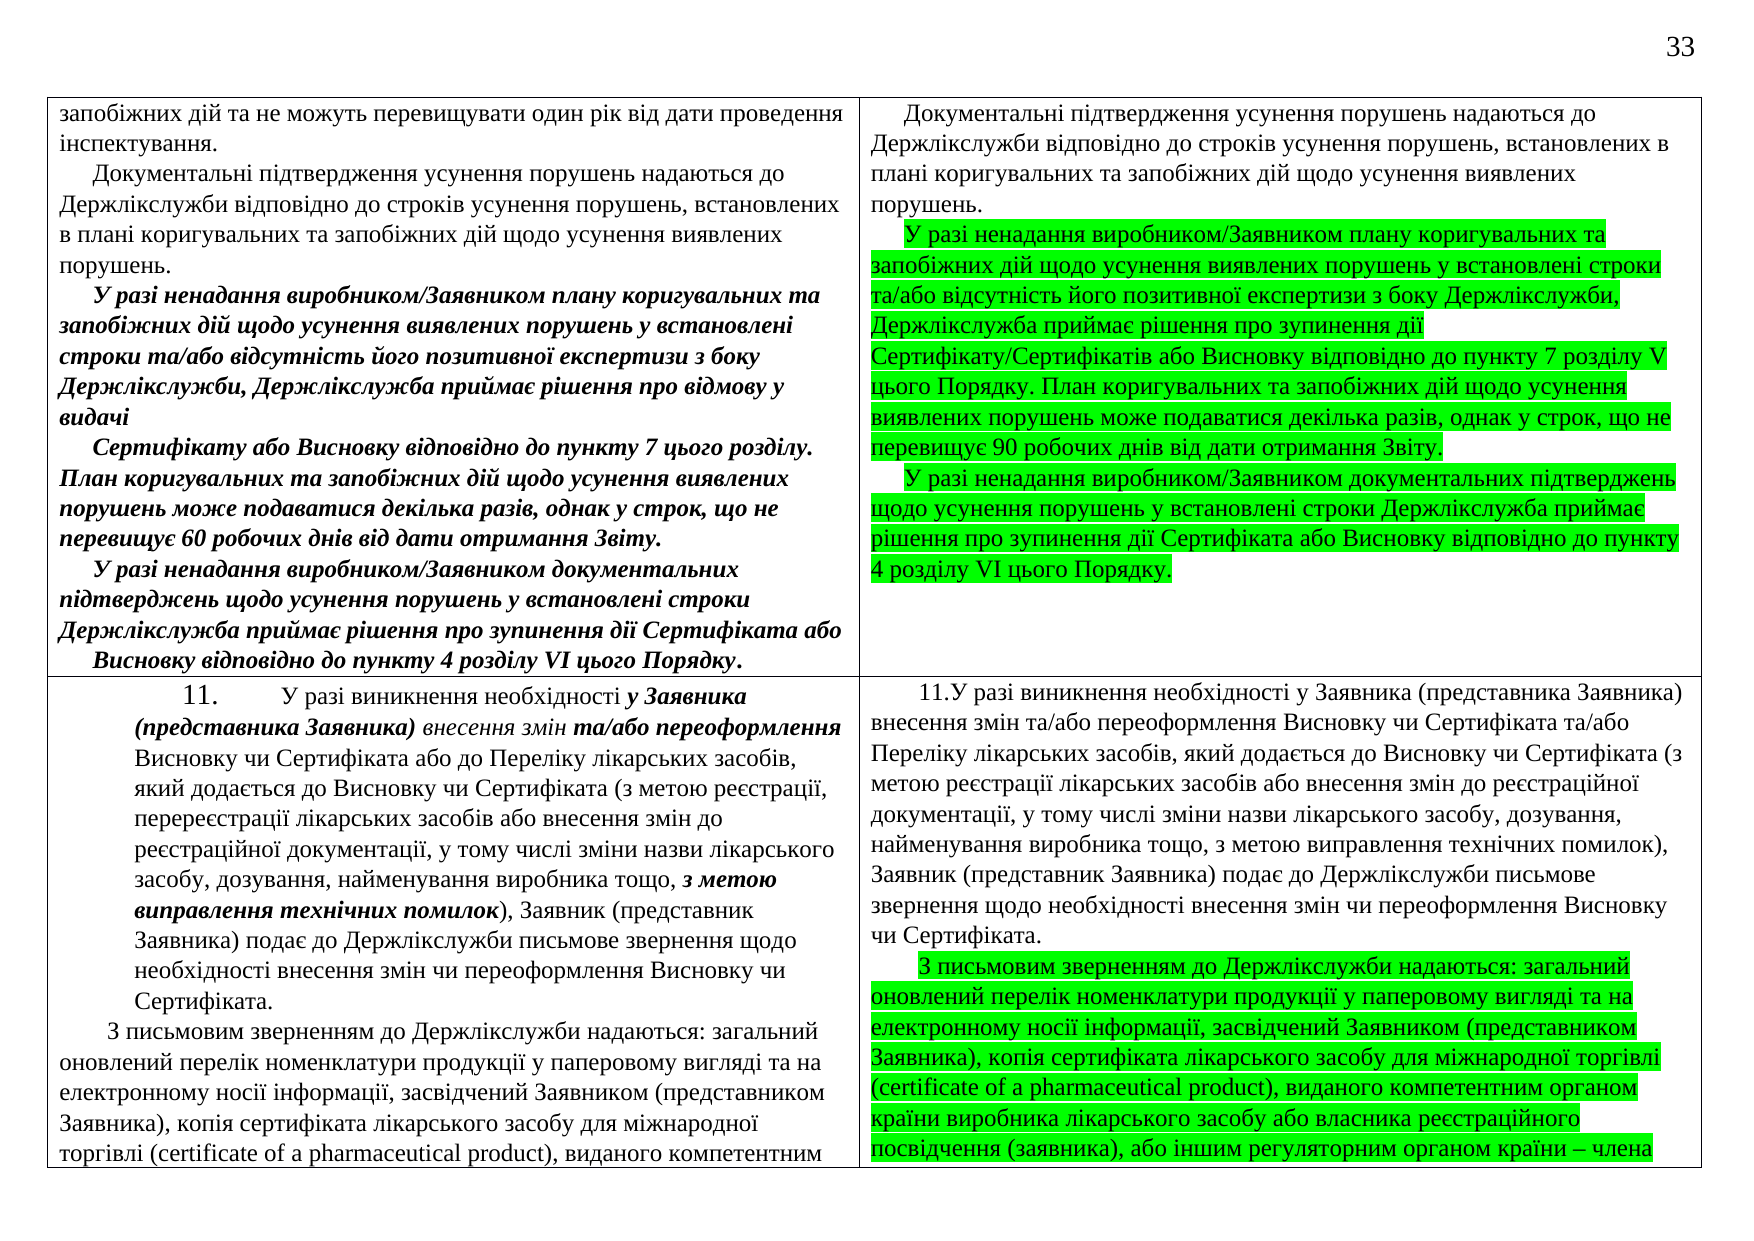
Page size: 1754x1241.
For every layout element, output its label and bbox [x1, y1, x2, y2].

table_cell [860, 98, 1701, 676]
table_cell [860, 677, 1701, 1167]
table_cell [48, 677, 859, 1167]
table_cell [48, 98, 859, 676]
